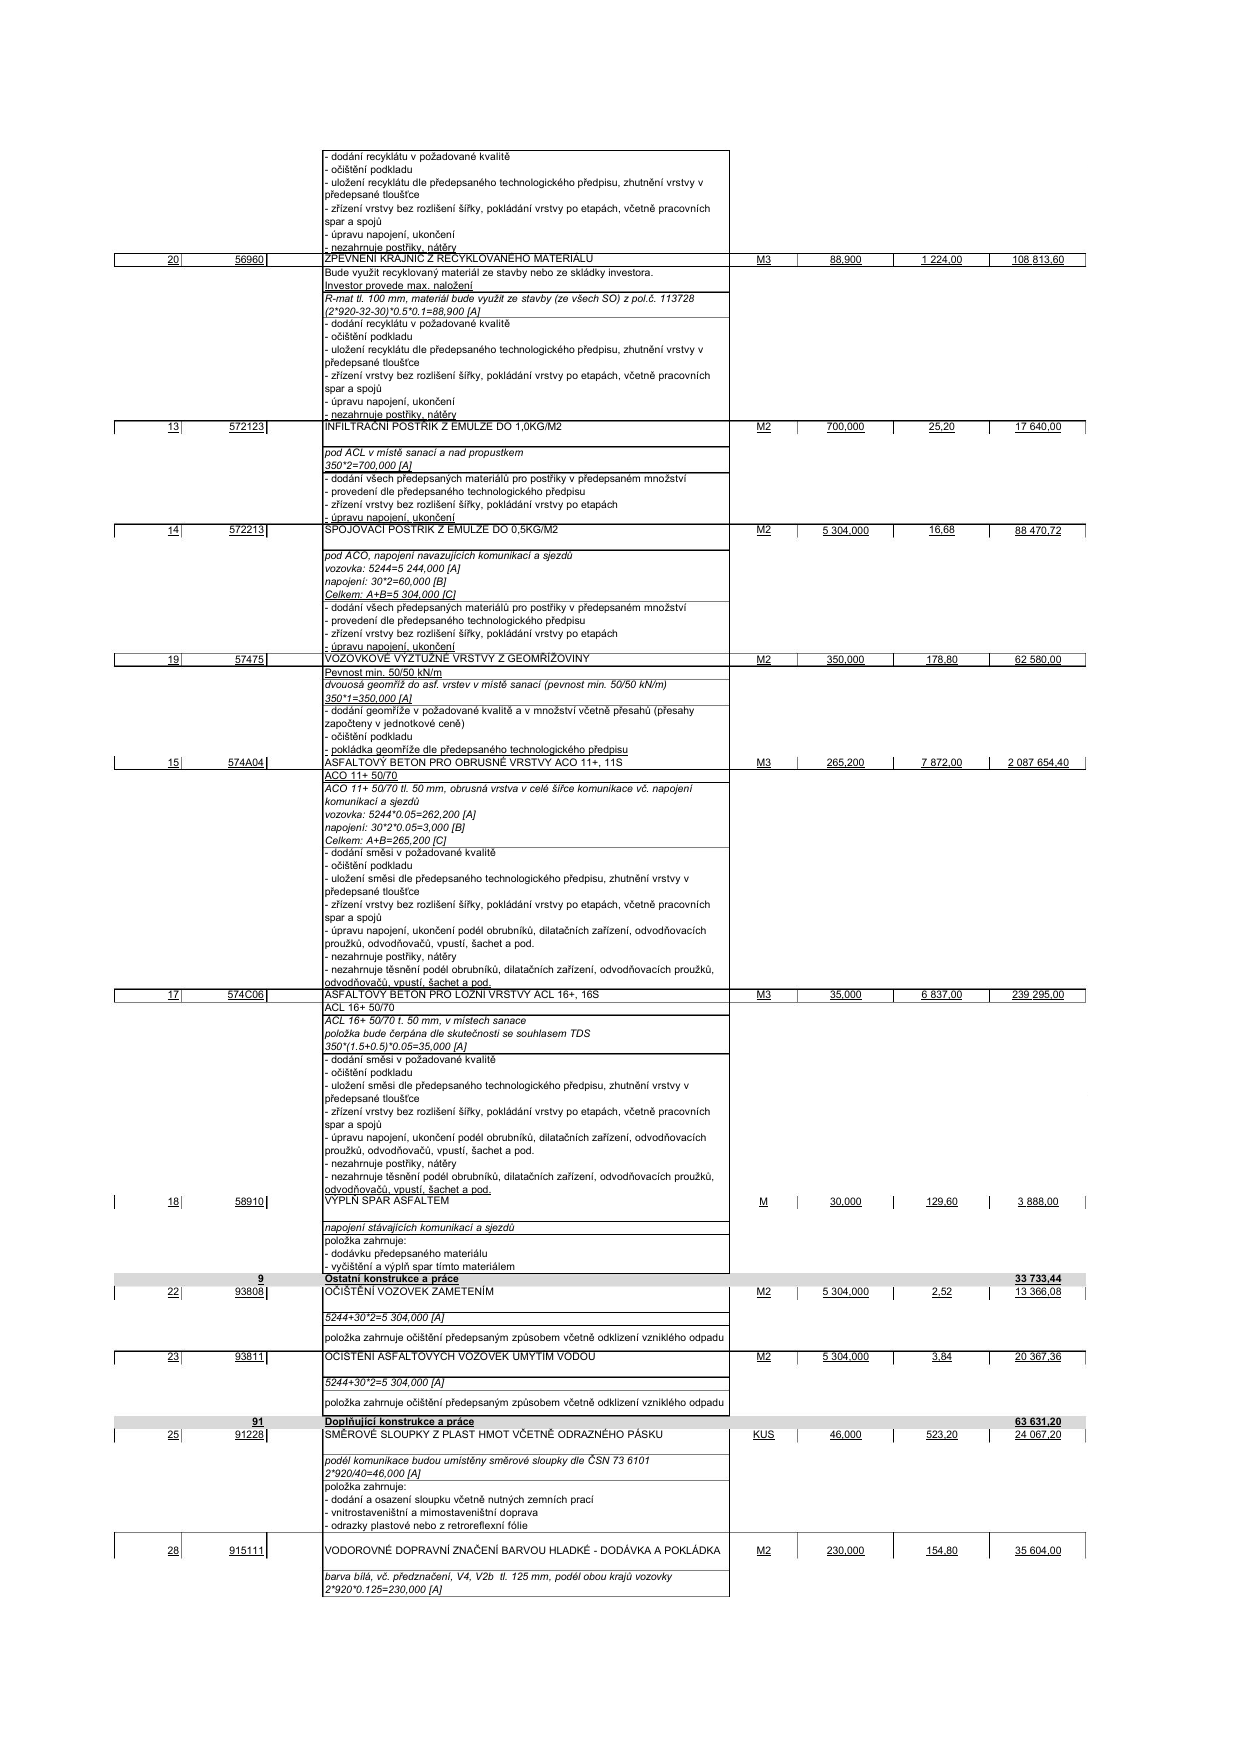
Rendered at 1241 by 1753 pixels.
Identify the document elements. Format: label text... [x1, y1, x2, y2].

picture [111, 147, 1088, 1599]
